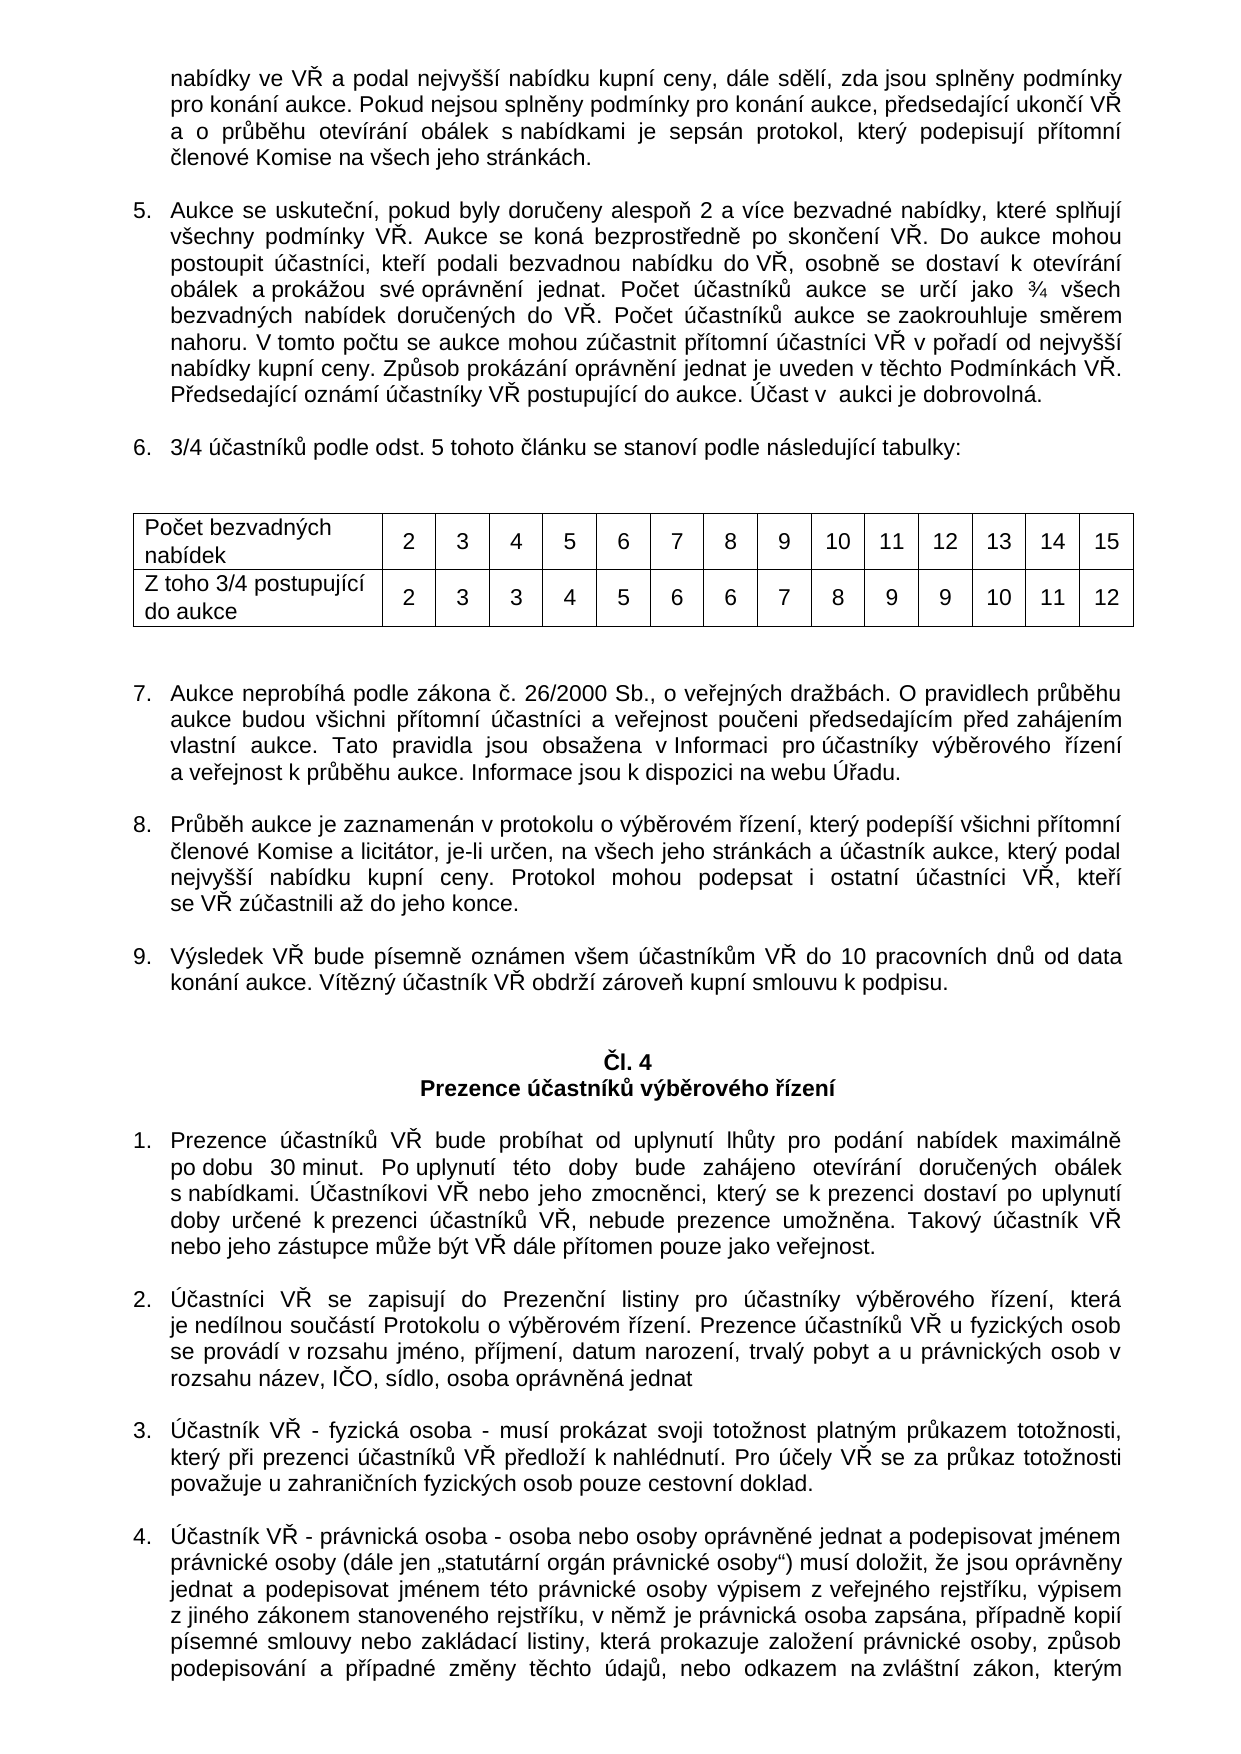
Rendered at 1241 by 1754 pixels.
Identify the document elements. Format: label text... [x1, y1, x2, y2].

table_cell 12 [1080, 570, 1133, 626]
table_cell 6 [651, 570, 703, 626]
table_cell 7 [758, 570, 811, 626]
table_cell 2 [383, 570, 435, 626]
table_header 11 [865, 514, 918, 569]
text Prezence účastníků výběrového řízení [133, 1075, 1122, 1101]
list Prezence účastníků VŘ bude probíhat od uplynutí lhůty pro podání nabídek maximálně po dobu 30 minut. Po uplynutí této doby bude zahájeno otevírání doručených obálek s nabídkami. Účastníkovi VŘ nebo jeho zmocněnci, který se k prezenci dostaví po uplynutí doby určené k prezenci účastníků VŘ, nebude prezence umožněna. Takový účastník VŘ nebo jeho zástupce může být VŘ dále přítomen pouze jako veřejnost. [133, 1127, 1122, 1259]
table_header 6 [597, 514, 650, 569]
table_header 7 [651, 514, 703, 569]
list Aukce neprobíhá podle zákona č. 26/2000 Sb., o veřejných dražbách. O pravidlech průběhu aukce budou všichni přítomní účastníci a veřejnost poučeni předsedajícím před zahájením vlastní aukce. Tato pravidla jsou obsažena v Informaci pro účastníky výběrového řízení a veřejnost k průběhu aukce. Informace jsou k dispozici na webu Úřadu. [133, 679, 1122, 785]
table_cell 3 [436, 570, 489, 626]
table_header 13 [973, 514, 1025, 569]
table_header 9 [758, 514, 811, 569]
list Účastník VŘ - fyzická osoba - musí prokázat svoji totožnost platným průkazem totožnosti, který při prezenci účastníků VŘ předloží k nahlédnutí. Pro účely VŘ se za průkaz totožnosti považuje u zahraničních fyzických osob pouze cestovní doklad. [133, 1417, 1122, 1496]
list Aukce se uskuteční, pokud byly doručeny alespoň 2 a více bezvadné nabídky, které splňují všechny podmínky VŘ. Aukce se koná bezprostředně po skončení VŘ. Do aukce mohou postoupit účastníci, kteří podali bezvadnou nabídku do VŘ, osobně se dostaví k otevírání obálek a prokážou své oprávnění jednat. Počet účastníků aukce se určí jako ¾ všech bezvadných nabídek doručených do VŘ. Počet účastníků aukce se zaokrouhluje směrem nahoru. V tomto počtu se aukce mohou zúčastnit přítomní účastníci VŘ v pořadí od nejvyšší nabídky kupní ceny. Způsob prokázání oprávnění jednat je uveden v těchto Podmínkách VŘ. Předsedající oznámí účastníky VŘ postupující do aukce. Účast v aukci je dobrovolná. [133, 197, 1122, 408]
table_cell 10 [973, 570, 1025, 626]
table_header 12 [919, 514, 972, 569]
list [133, 1523, 1122, 1681]
table_header 14 [1026, 514, 1079, 569]
list 3/4 účastníků podle odst. 5 tohoto článku se stanoví podle následující tabulky: [133, 434, 1122, 460]
table_header 8 [704, 514, 757, 569]
table_header Počet bezvadných nabídek [134, 514, 382, 569]
table_cell 5 [597, 570, 650, 626]
table_cell 9 [865, 570, 918, 626]
table_cell Z toho 3/4 postupující do aukce [134, 570, 382, 626]
table_header 15 [1080, 514, 1133, 569]
table_cell 11 [1026, 570, 1079, 626]
table_header 5 [543, 514, 596, 569]
text Čl. 4 [133, 1048, 1122, 1075]
table_cell 6 [704, 570, 757, 626]
table_header 10 [812, 514, 864, 569]
list Výsledek VŘ bude písemně oznámen všem účastníkům VŘ do 10 pracovních dnů od data konání aukce. Vítězný účastník VŘ obdrží zároveň kupní smlouvu k podpisu. [133, 943, 1122, 996]
table_header 4 [490, 514, 542, 569]
table_cell 9 [919, 570, 972, 626]
table_cell 4 [543, 570, 596, 626]
table_cell 3 [490, 570, 542, 626]
table_header 2 [383, 514, 435, 569]
table_header 3 [436, 514, 489, 569]
table_cell 8 [812, 570, 864, 626]
list Účastníci VŘ se zapisují do Prezenční listiny pro účastníky výběrového řízení, která je nedílnou součástí Protokolu o výběrovém řízení. Prezence účastníků VŘ u fyzických osob se provádí v rozsahu jméno, příjmení, datum narození, trvalý pobyt a u právnických osob v rozsahu název, IČO, sídlo, osoba oprávněná jednat [133, 1286, 1122, 1391]
list Průběh aukce je zaznamenán v protokolu o výběrovém řízení, který podepíší všichni přítomní členové Komise a licitátor, je-li určen, na všech jeho stránkách a účastník aukce, který podal nejvyšší nabídku kupní ceny. Protokol mohou podepsat i ostatní účastníci VŘ, kteří se VŘ zúčastnili až do jeho konce. [133, 811, 1122, 917]
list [133, 65, 1122, 170]
